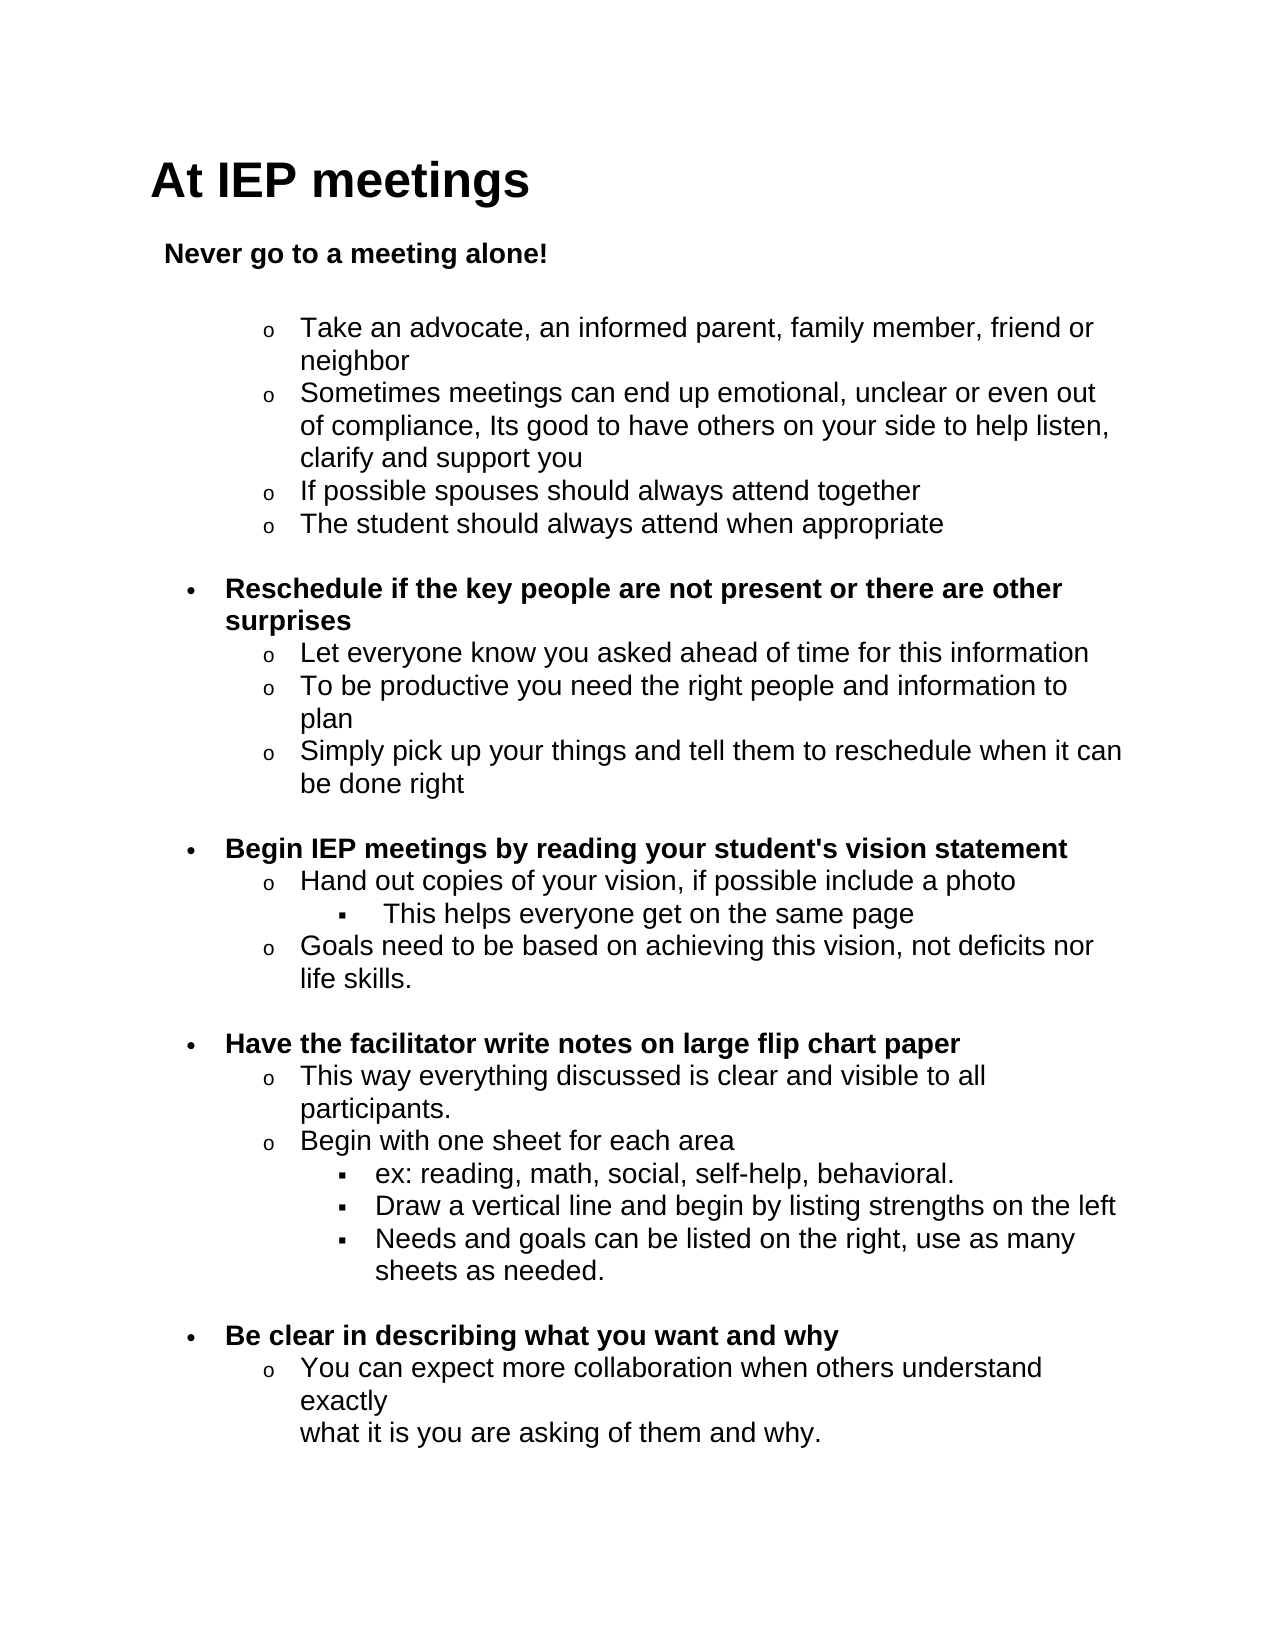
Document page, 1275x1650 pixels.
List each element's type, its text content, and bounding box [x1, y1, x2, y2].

list Have the facilitator write notes on large flip chart paper [187, 1027, 1125, 1059]
list Begin with one sheet for each area [262, 1124, 1125, 1157]
list Draw a vertical line and begin by listing strengths on the left [337, 1189, 1125, 1222]
list Be clear in describing what you want and why [187, 1319, 1125, 1351]
list If possible spouses should always attend together [262, 474, 1125, 507]
list To be productive you need the right people and information to plan [262, 669, 1125, 734]
list Hand out copies of your vision, if possible include a photo [262, 864, 1125, 897]
list Goals need to be based on achieving this vision, not deficits nor life skills. [262, 929, 1125, 1027]
subtitle At IEP meetings Never go to a meeting alone! [150, 150, 1125, 273]
list You can expect more collaboration when others understand exactly what it is you are asking of them and why. [262, 1351, 1125, 1449]
list Simply pick up your things and tell them to reschedule when it can be done right [262, 734, 1125, 832]
list Begin IEP meetings by reading your student's vision statement [187, 832, 1125, 864]
list This helps everyone get on the same page [337, 897, 1125, 929]
list Needs and goals can be listed on the right, use as many sheets as needed. [337, 1222, 1125, 1319]
list Let everyone know you asked ahead of time for this information [262, 636, 1125, 669]
list Sometimes meetings can end up emotional, unclear or even out of compliance, Its good to have others on your side to help listen, clarify and support you [262, 376, 1125, 474]
list Take an advocate, an informed parent, family member, friend or neighbor [262, 311, 1125, 376]
list Reschedule if the key people are not present or there are other surprises [187, 572, 1125, 636]
list ex: reading, math, social, self-help, behavioral. [337, 1157, 1125, 1189]
list The student should always attend when appropriate [262, 507, 1125, 572]
list This way everything discussed is clear and visible to all participants. [262, 1059, 1125, 1124]
